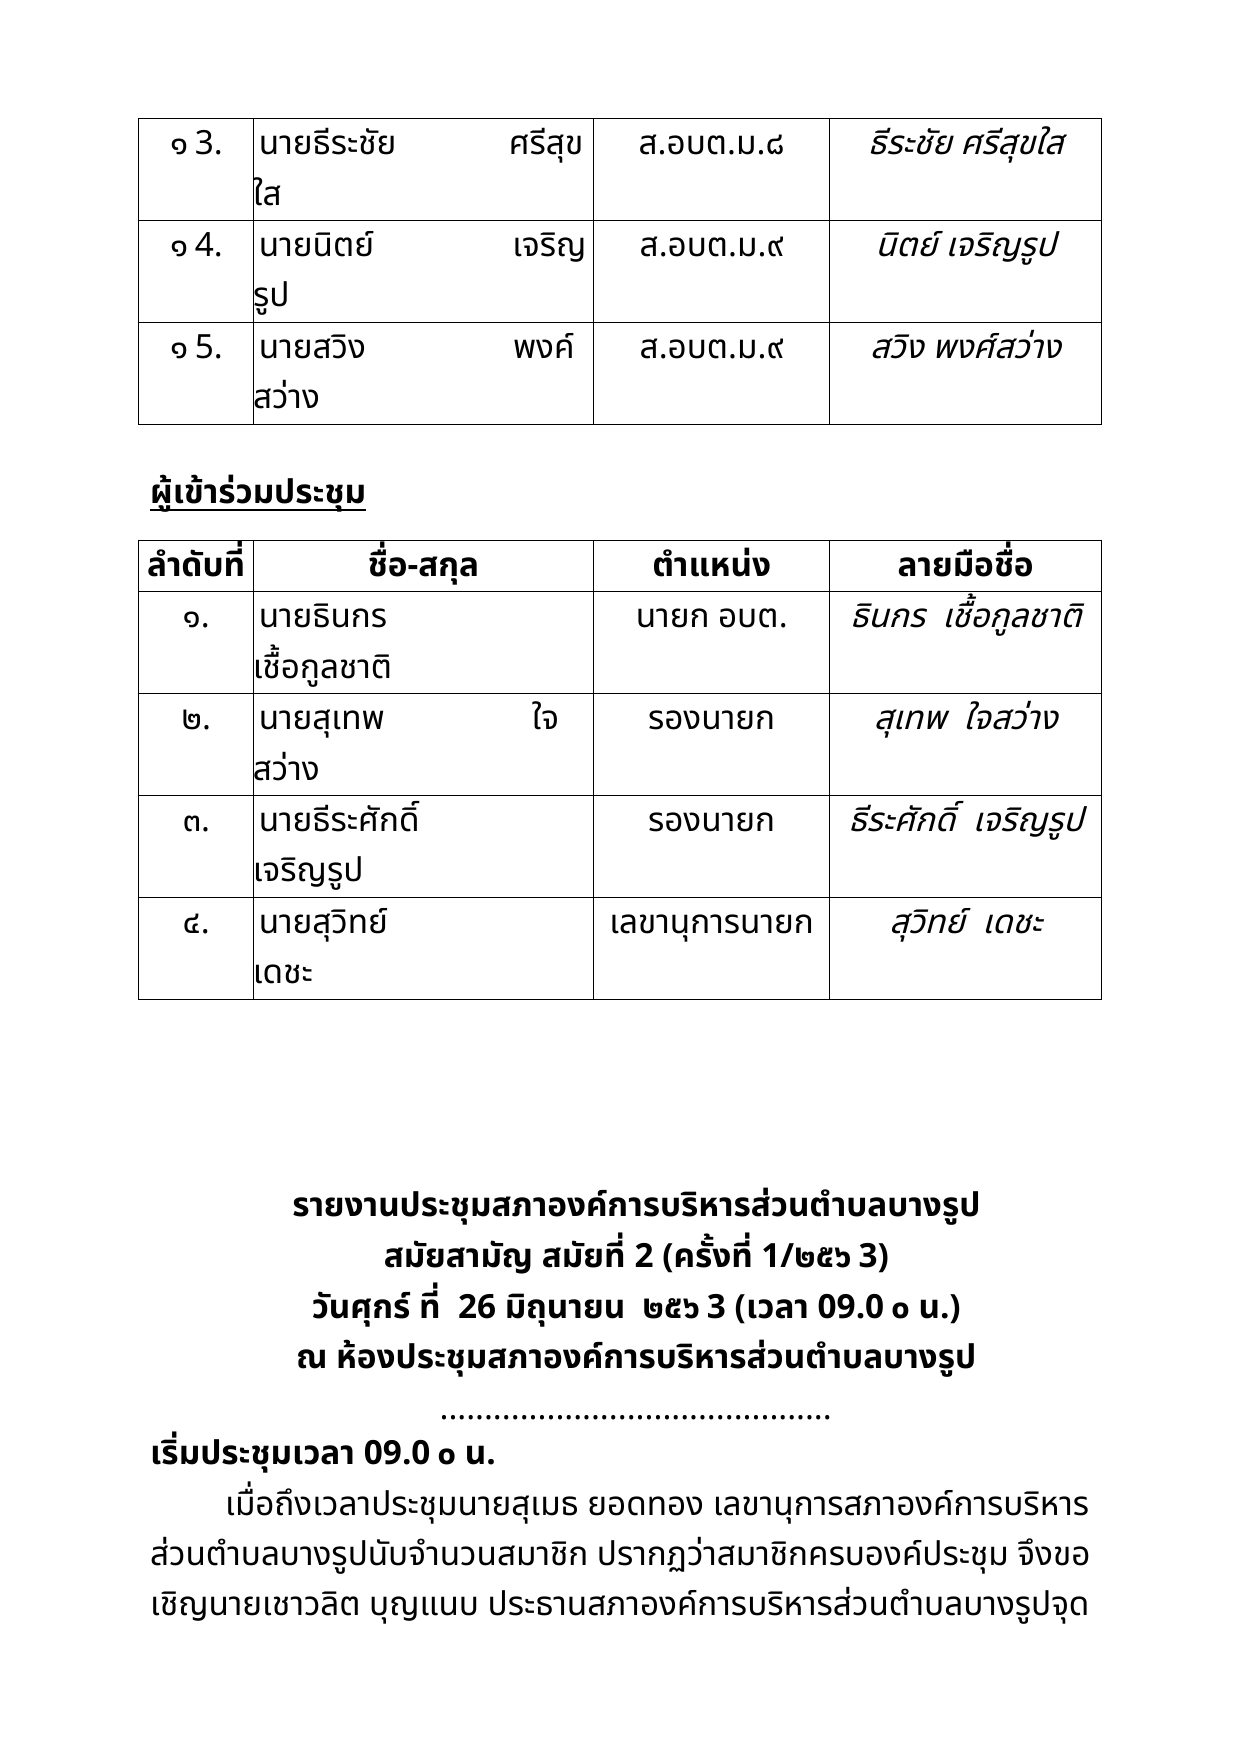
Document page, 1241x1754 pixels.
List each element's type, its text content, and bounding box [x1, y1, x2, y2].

table_cell สวิง พงศ์สว่าง [830, 323, 1101, 424]
table_cell ๑3. [139, 119, 253, 220]
table_header ตำแหน่ง [594, 541, 829, 591]
table_cell ๑. [139, 592, 253, 693]
text ............................................ [150, 1383, 1122, 1429]
table_cell นายสุวิทย์ เดชะ [254, 898, 593, 999]
table_cell สุเทพ ใจสว่าง [830, 694, 1101, 795]
table_header ลายมือชื่อ [830, 541, 1101, 591]
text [150, 1479, 1122, 1631]
table_cell นายธีระศักดิ์ เจริญรูป [254, 796, 593, 897]
table_cell ธินกร เชื้อกูลชาติ [830, 592, 1101, 693]
text วันศุกร์ ที่ 26 มิถุนายน ๒๕๖3 (เวลา 09.0๐ น.) [138, 1282, 1128, 1333]
table_cell ธีระศักดิ์ เจริญรูป [830, 796, 1101, 897]
table_cell นายนิตย์ เจริญรูป [254, 221, 593, 322]
table_cell ๒. [139, 694, 253, 795]
table_cell นายธินกร เชื้อกูลชาติ [254, 592, 593, 693]
text เริ่มประชุมเวลา 09.0๐ น. [150, 1429, 1122, 1479]
table_cell ธีระชัย ศรีสุขใส [830, 119, 1101, 220]
table_cell รองนายก [594, 694, 829, 795]
table_cell ๑4. [139, 221, 253, 322]
table_cell สุวิทย์ เดชะ [830, 898, 1101, 999]
text รายงานประชุมสภาองค์การบริหารส่วนตำบลบางรูป [150, 1181, 1122, 1232]
table_cell รองนายก [594, 796, 829, 897]
text สมัยสามัญ สมัยที่ 2 (ครั้งที่ 1/๒๕๖3) [138, 1232, 1128, 1282]
table_cell ส.อบต.ม.๘ [594, 119, 829, 220]
table_header ชื่อ-สกุล [254, 541, 593, 591]
table_cell นิตย์ เจริญรูป [830, 221, 1101, 322]
table_cell ๔. [139, 898, 253, 999]
table_cell นายธีระชัย ศรีสุขใส [254, 119, 593, 220]
table_header ลำดับที่ [139, 541, 253, 591]
table_cell ๓. [139, 796, 253, 897]
table_cell นายก อบต. [594, 592, 829, 693]
text ผู้เข้าร่วมประชุม [150, 468, 1128, 519]
table_cell นายสุเทพ ใจสว่าง [254, 694, 593, 795]
table_cell นายสวิง พงค์สว่าง [254, 323, 593, 424]
table_cell เลขานุการนายก [594, 898, 829, 999]
table_cell ส.อบต.ม.๙ [594, 323, 829, 424]
table_cell ส.อบต.ม.๙ [594, 221, 829, 322]
table_cell ๑5. [139, 323, 253, 424]
text ณ ห้องประชุมสภาองค์การบริหารส่วนตำบลบางรูป [138, 1333, 1128, 1383]
